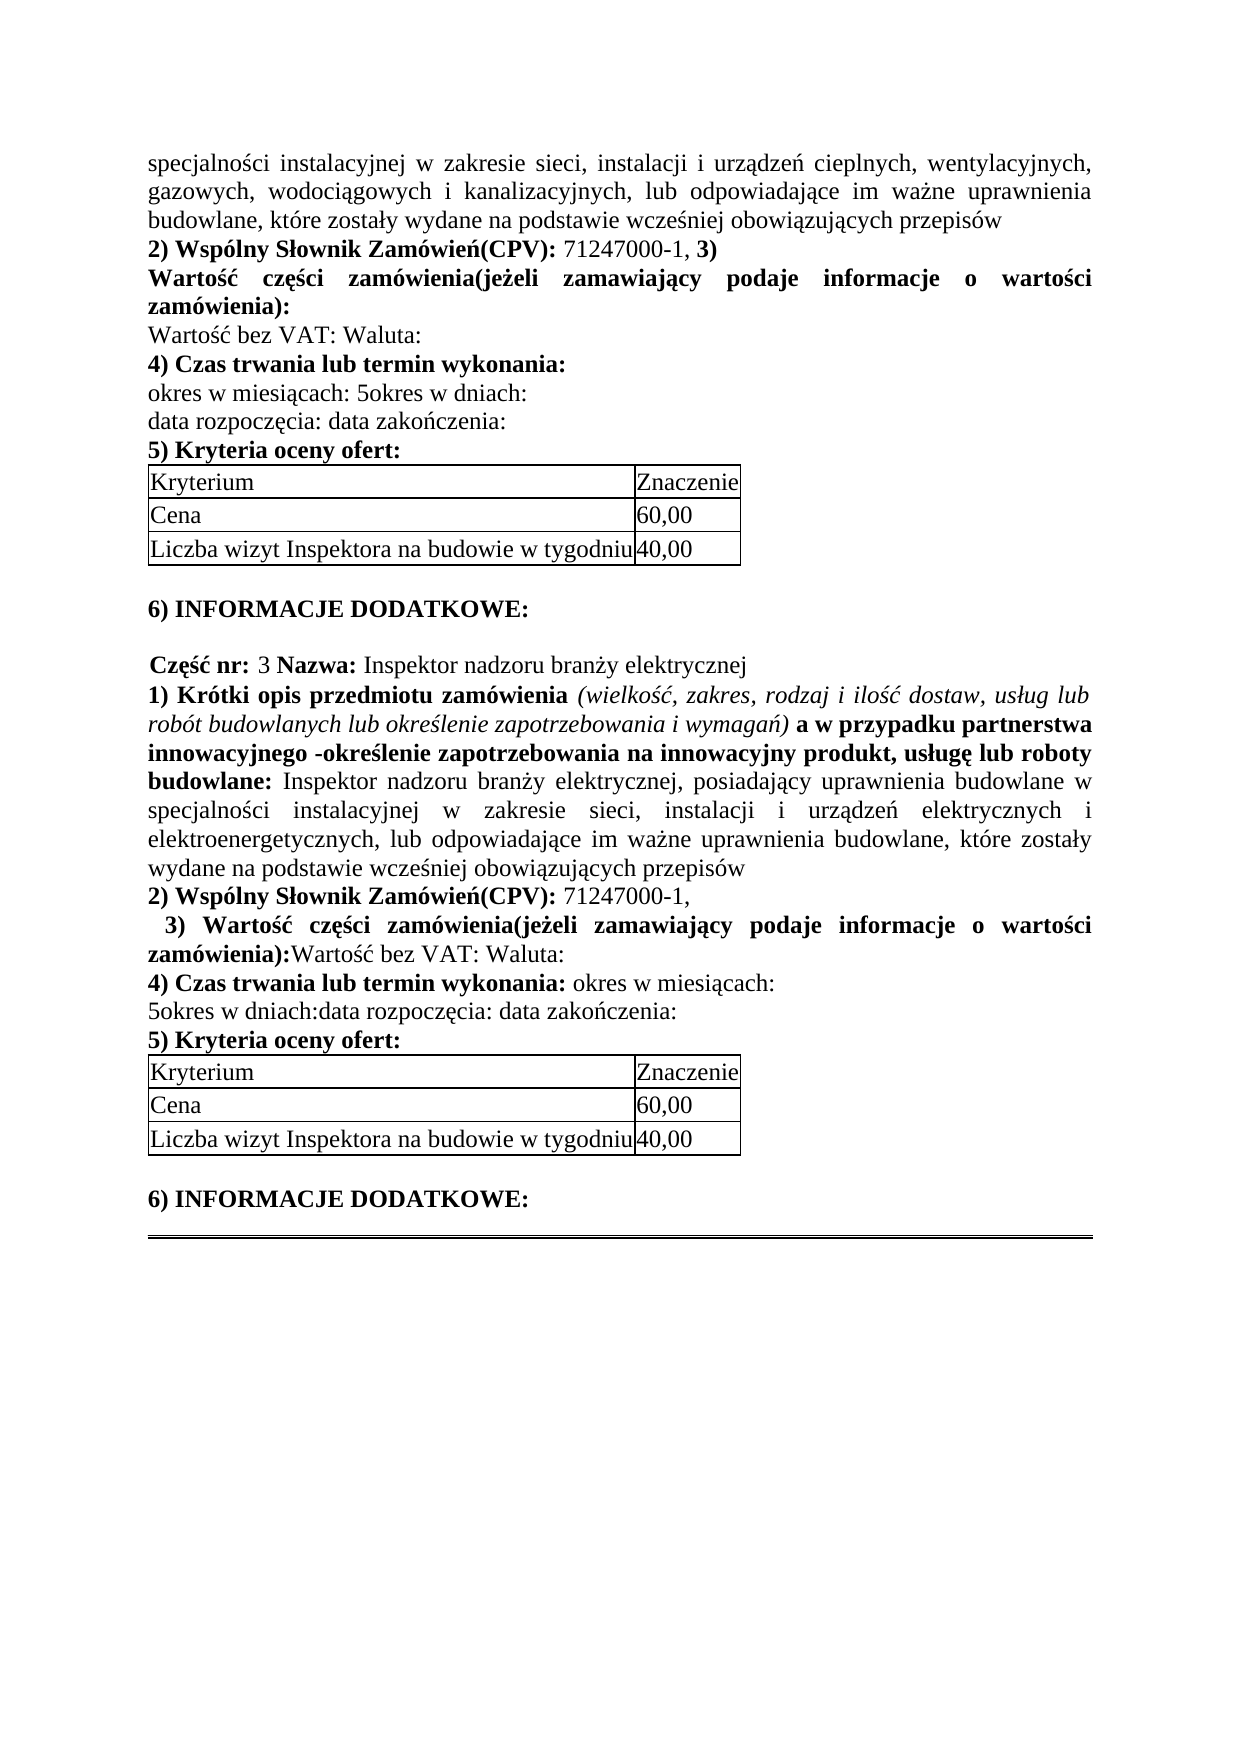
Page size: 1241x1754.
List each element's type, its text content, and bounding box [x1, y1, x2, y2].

table_header Znaczenie [636, 1056, 740, 1087]
table_header Znaczenie [636, 466, 740, 497]
table_cell Cena [149, 1089, 634, 1121]
table_cell Cena [149, 499, 634, 531]
table_cell Liczba wizyt Inspektora na budowie w tygodniu [149, 532, 634, 564]
table_cell 40,00 [636, 1122, 740, 1154]
table_header Część nr: [148, 648, 256, 680]
table_header 3 [256, 648, 275, 680]
text 2) Wspólny Słownik Zamówień(CPV): 71247000-1, [148, 881, 1093, 910]
text Wartość części zamówienia(jeżeli zamawiający podaje informacje o wartości zamówienia): Wartość bez VAT: Waluta: [148, 263, 1093, 349]
table_cell 60,00 [636, 499, 740, 531]
text 4) Czas trwania lub termin wykonania: okres w miesiącach: [148, 968, 1093, 996]
text 1) Krótki opis przedmiotu zamówienia (wielkość, zakres, rodzaj i ilość dostaw, usług lub robót budowlanych lub określenie zapotrzebowania i wymagań) a w przypadku partnerstwa innowacyjnego -określenie zapotrzebowania na innowacyjny produkt, usługę lub roboty budowlane: Inspektor nadzoru branży elektrycznej, posiadający uprawnienia budowlane w specjalności instalacyjnej w zakresie sieci, instalacji i urządzeń elektrycznych i elektroenergetycznych, lub odpowiadające im ważne uprawnienia budowlane, które zostały wydane na podstawie wcześniej obowiązujących przepisów [148, 680, 1093, 881]
text 3) Wartość części zamówienia(jeżeli zamawiający podaje informacje o wartości zamówienia):Wartość bez VAT: Waluta: [148, 910, 1093, 968]
text okres w miesiącach: 5okres w dniach: [148, 378, 1093, 406]
table_cell 60,00 [636, 1089, 740, 1121]
text 5okres w dniach:data rozpoczęcia: data zakończenia: [148, 996, 1093, 1025]
text data rozpoczęcia: data zakończenia: [148, 406, 1093, 435]
text 2) Wspólny Słownik Zamówień(CPV): 71247000-1, 3) [148, 234, 1093, 263]
table_header Kryterium [149, 466, 634, 497]
text 6) INFORMACJE DODATKOWE: [148, 1156, 1093, 1213]
table_cell Liczba wizyt Inspektora na budowie w tygodniu [149, 1122, 634, 1154]
text 4) Czas trwania lub termin wykonania: [148, 349, 1093, 378]
text 5) Kryteria oceny ofert: [148, 435, 1093, 464]
table_header Inspektor nadzoru branży elektrycznej [362, 648, 753, 680]
table_cell 40,00 [636, 532, 740, 564]
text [148, 148, 1093, 234]
table_header Nazwa: [275, 648, 362, 680]
table_header Kryterium [149, 1056, 634, 1087]
text 6) INFORMACJE DODATKOWE: [148, 566, 1093, 623]
text 5) Kryteria oceny ofert: [148, 1025, 1093, 1054]
